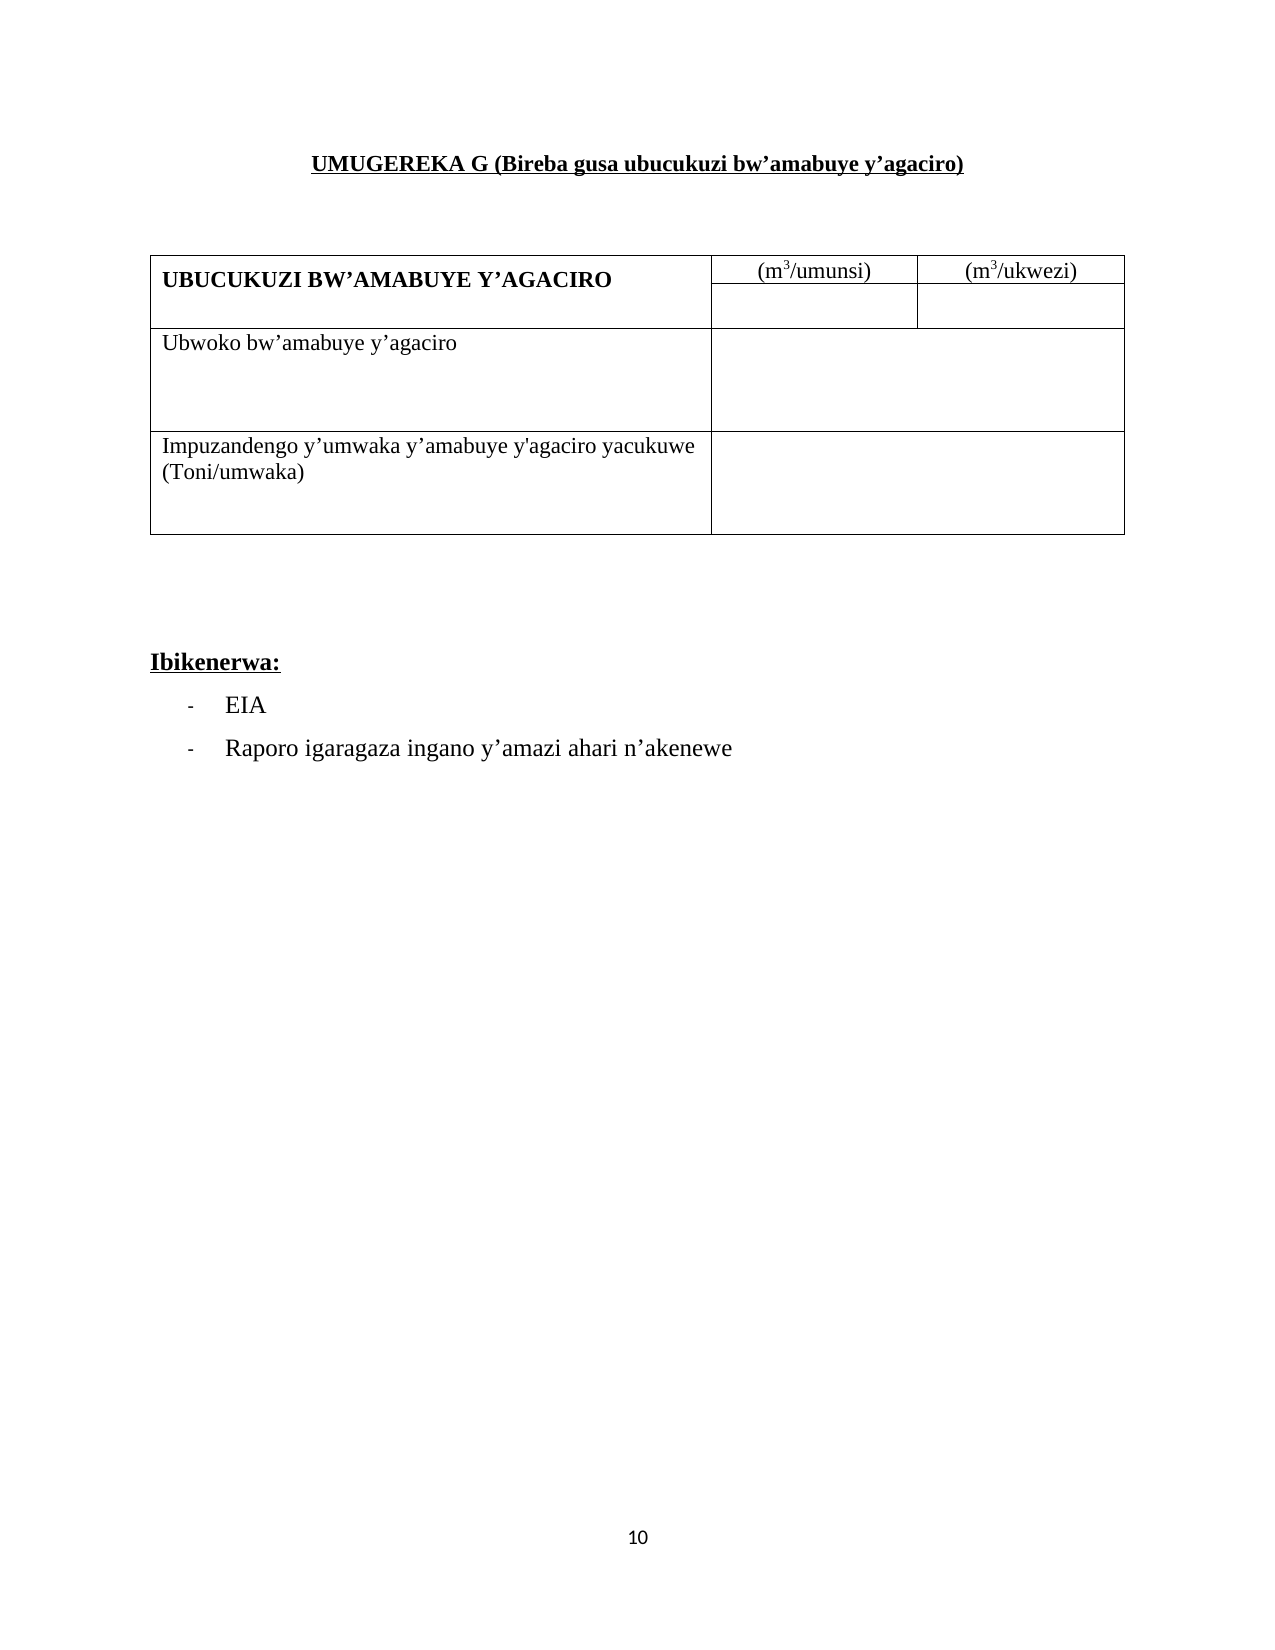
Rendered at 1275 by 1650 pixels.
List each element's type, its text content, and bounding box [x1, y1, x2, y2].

table_cell [712, 284, 917, 328]
table_cell Ubwoko bw’amabuye y’agaciro [151, 329, 711, 431]
table_header (m3/umunsi) [712, 256, 917, 283]
table_header UBUCUKUZI BW’AMABUYE Y’AGACIRO [151, 256, 711, 328]
text Ibikenerwa: [150, 647, 1125, 676]
table_cell Impuzandengo y’umwaka y’amabuye y'agaciro yacukuwe (Toni/umwaka) [151, 432, 711, 533]
list Raporo igaragaza ingano y’amazi ahari n’akenewe [187, 733, 1125, 762]
table_cell [712, 432, 1124, 533]
table_cell [712, 329, 1124, 431]
text UMUGEREKA G (Bireba gusa ubucukuzi bw’amabuye y’agaciro) [150, 150, 1125, 176]
table_header (m3/ukwezi) [918, 256, 1124, 283]
table_cell [918, 284, 1124, 328]
list EIA [187, 690, 1125, 719]
